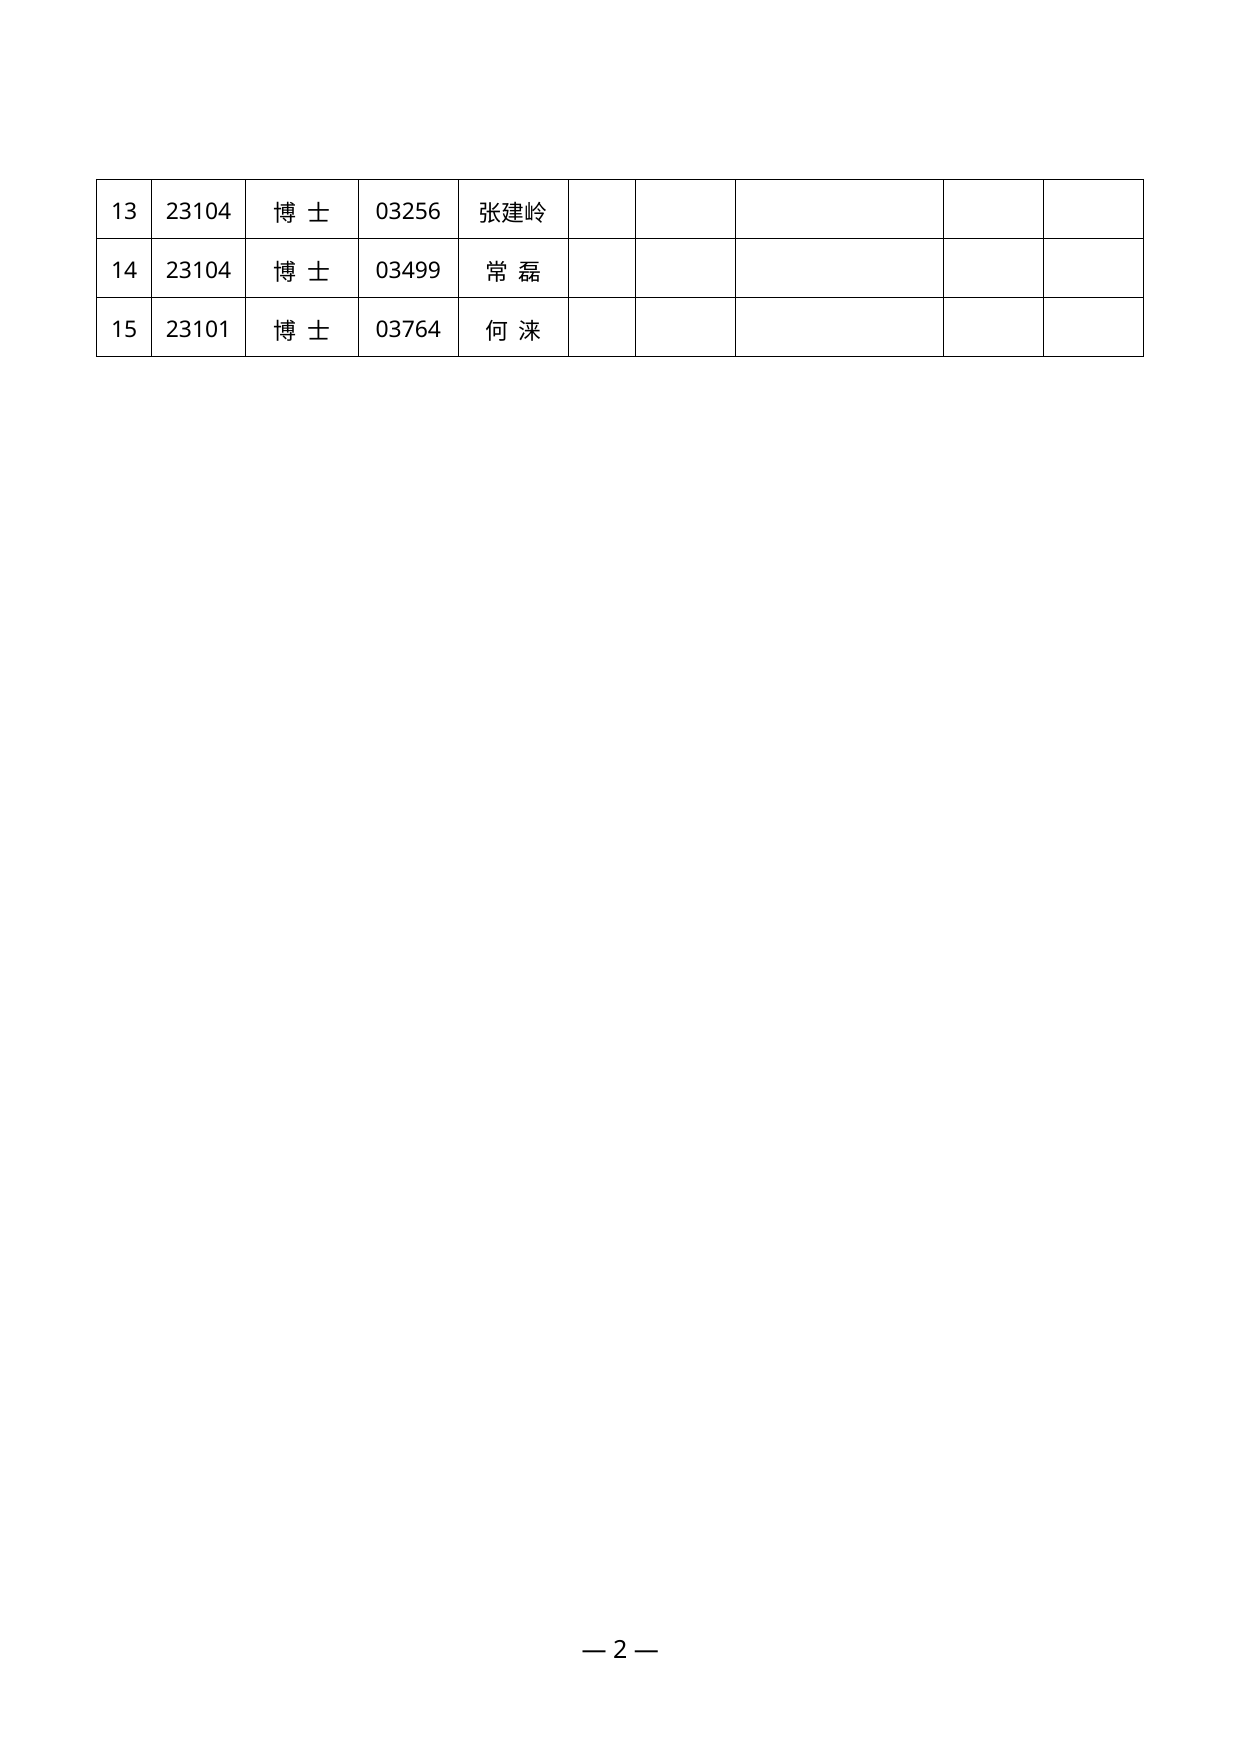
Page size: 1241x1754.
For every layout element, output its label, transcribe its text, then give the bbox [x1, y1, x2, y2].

table_cell 231041 [152, 180, 245, 238]
table_cell [569, 239, 635, 297]
table_cell [569, 298, 635, 356]
table_cell 13 [97, 180, 151, 238]
table_cell [944, 180, 1043, 238]
table_cell 15 [97, 298, 151, 356]
table_cell 03499 [359, 239, 458, 297]
table_cell [944, 298, 1043, 356]
table_cell 博 士 [246, 180, 358, 238]
table_cell 博 士 [246, 298, 358, 356]
table_cell 何 涞 [459, 298, 568, 356]
table_cell 231041 [152, 239, 245, 297]
table_cell [736, 239, 943, 297]
table_cell [636, 298, 735, 356]
table_cell [569, 180, 635, 238]
table_cell 231011 [152, 298, 245, 356]
table_cell 常 磊 [459, 239, 568, 297]
table_cell [1044, 239, 1143, 297]
table_cell [1044, 180, 1143, 238]
table_cell [636, 180, 735, 238]
table_cell 张建岭 [459, 180, 568, 238]
table_cell 博 士 [246, 239, 358, 297]
table_cell 03764 [359, 298, 458, 356]
table_cell [944, 239, 1043, 297]
table_cell 03256 [359, 180, 458, 238]
table_cell 14 [97, 239, 151, 297]
table_cell [1044, 298, 1143, 356]
table_cell [736, 298, 943, 356]
table_cell [736, 180, 943, 238]
table_cell [636, 239, 735, 297]
